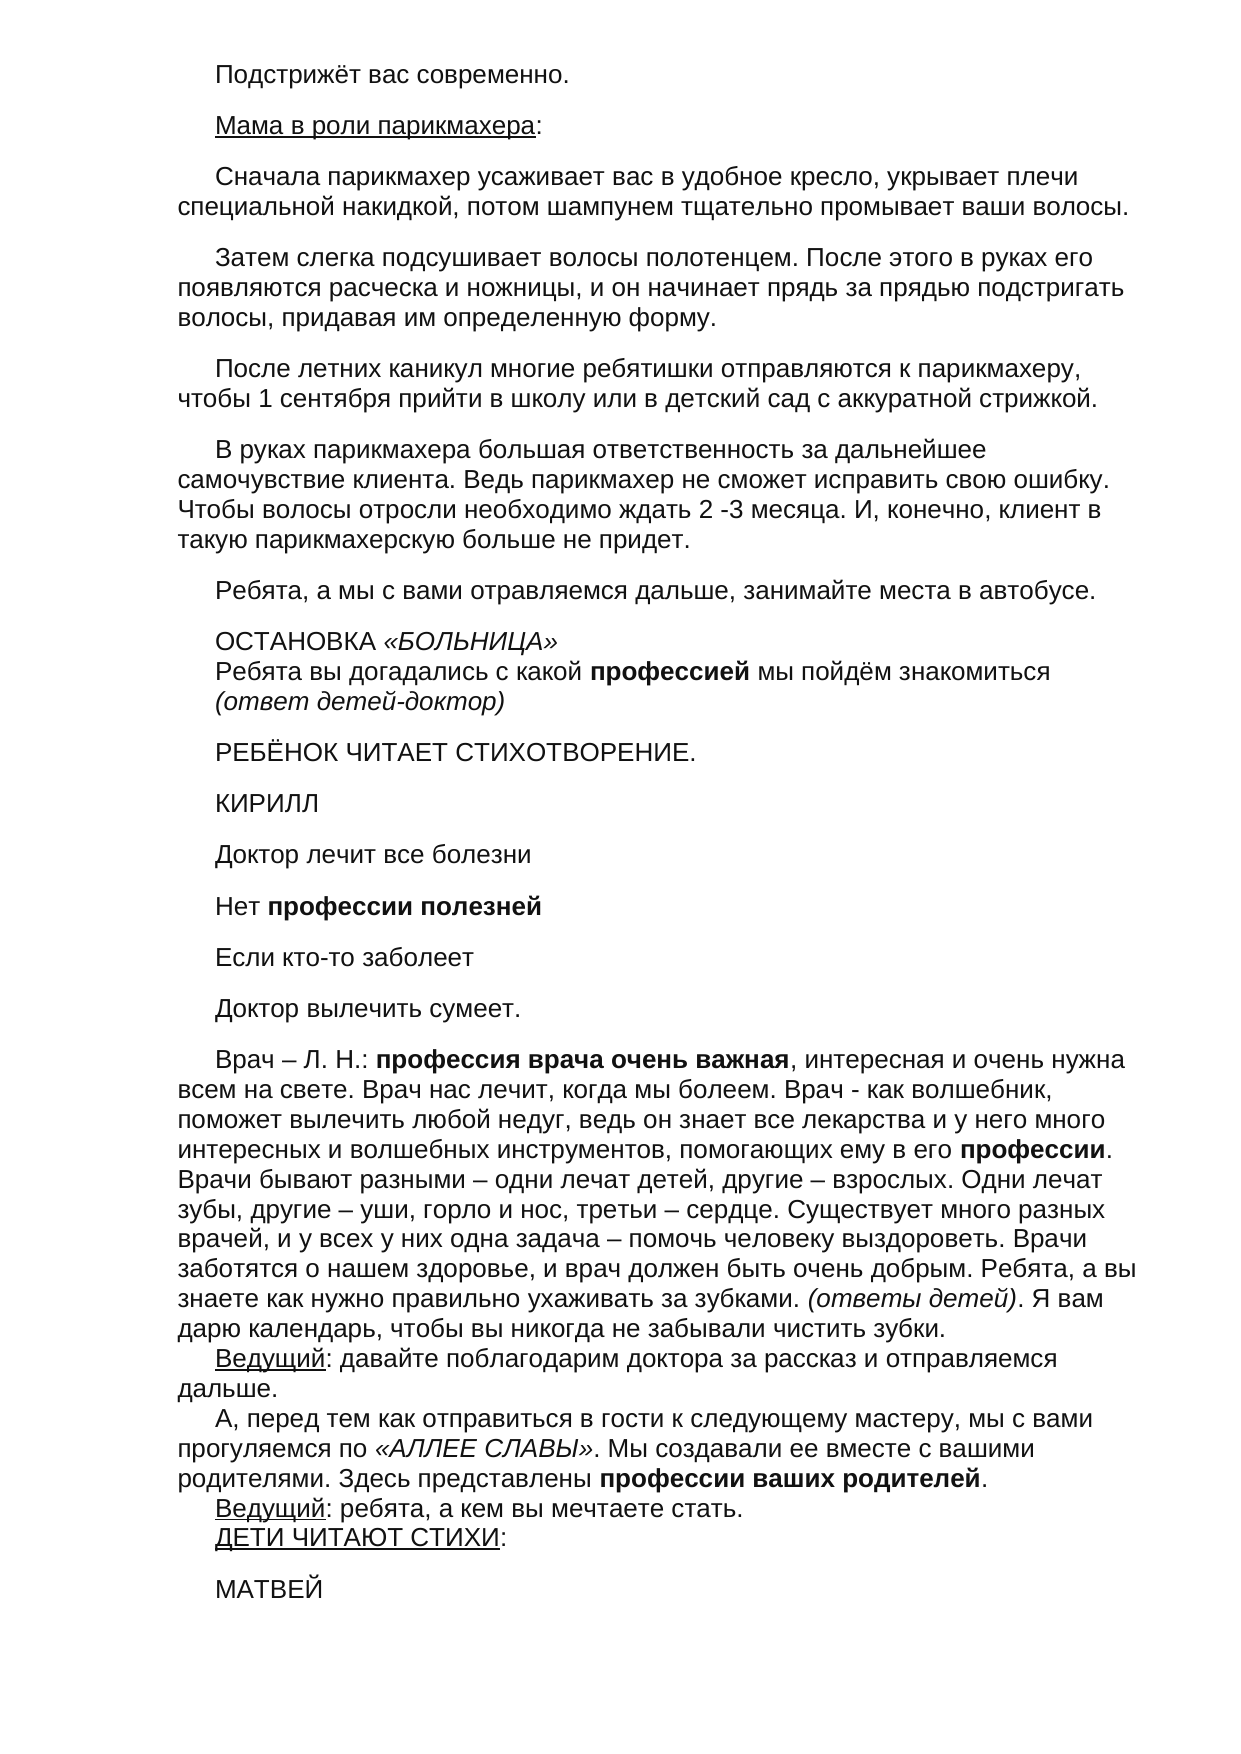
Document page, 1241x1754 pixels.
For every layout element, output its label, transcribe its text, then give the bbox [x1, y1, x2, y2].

text РЕБЁНОК ЧИТАЕТ СТИХОТВОРЕНИЕ. [177, 737, 1152, 767]
text Ведущий: ребята, а кем вы мечтаете стать. [177, 1493, 1152, 1522]
text ОСТАНОВКА «БОЛЬНИЦА» [177, 626, 1152, 656]
text Нет профессии полезней [177, 891, 1152, 921]
text Подстрижёт вас современно. [177, 59, 1152, 89]
text МАТВЕЙ [177, 1574, 1152, 1603]
text Доктор вылечить сумеет. [177, 993, 1152, 1023]
text В руках парикмахера большая ответственность за дальнейшее самочувствие клиента. Ведь парикмахер не сможет исправить свою ошибку. Чтобы волосы отросли необходимо ждать 2 -3 месяца. И, конечно, клиент в такую парикмахерскую больше не придет. [177, 434, 1152, 554]
text Ведущий: давайте поблагодарим доктора за рассказ и отправляемся дальше. [177, 1343, 1152, 1403]
text После летних каникул многие ребятишки отправляются к парикмахеру, чтобы 1 сентября прийти в школу или в детский сад с аккуратной стрижкой. [177, 353, 1152, 413]
text (ответ детей-доктор) [177, 686, 1152, 716]
text Если кто-то заболеет [177, 942, 1152, 972]
text Ребята, а мы с вами отравляемся дальше, занимайте места в автобусе. [177, 575, 1152, 605]
text Сначала парикмахер усаживает вас в удобное кресло, укрывает плечи специальной накидкой, потом шампунем тщательно промывает ваши волосы. [177, 161, 1152, 221]
text Ребята вы догадались с какой профессией мы пойдём знакомиться [177, 656, 1152, 686]
text А, перед тем как отправиться в гости к следующему мастеру, мы с вами прогуляемся по «АЛЛЕЕ СЛАВЫ». Мы создавали ее вместе с вашими родителями. Здесь представлены профессии ваших родителей. [177, 1403, 1152, 1493]
text КИРИЛЛ [177, 788, 1152, 818]
text Доктор лечит все болезни [177, 839, 1152, 869]
text Врач – Л. Н.: профессия врача очень важная, интересная и очень нужна всем на свете. Врач нас лечит, когда мы болеем. Врач - как волшебник, поможет вылечить любой недуг, ведь он знает все лекарства и у него много интересных и волшебных инструментов, помогающих ему в его профессии. Врачи бывают разными – одни лечат детей, другие – взрослых. Одни лечат зубы, другие – уши, горло и нос, третьи – сердце. Существует много разных врачей, и у всех у них одна задача – помочь человеку выздороветь. Врачи заботятся о нашем здоровье, и врач должен быть очень добрым. Ребята, а вы знаете как нужно правильно ухаживать за зубками. (ответы детей). Я вам дарю календарь, чтобы вы никогда не забывали чистить зубки. [177, 1044, 1152, 1343]
text Мама в роли парикмахера: [177, 110, 1152, 140]
text ДЕТИ ЧИТАЮТ СТИХИ: [177, 1522, 1152, 1552]
text Затем слегка подсушивает волосы полотенцем. После этого в руках его появляются расческа и ножницы, и он начинает прядь за прядью подстригать волосы, придавая им определенную форму. [177, 242, 1152, 332]
